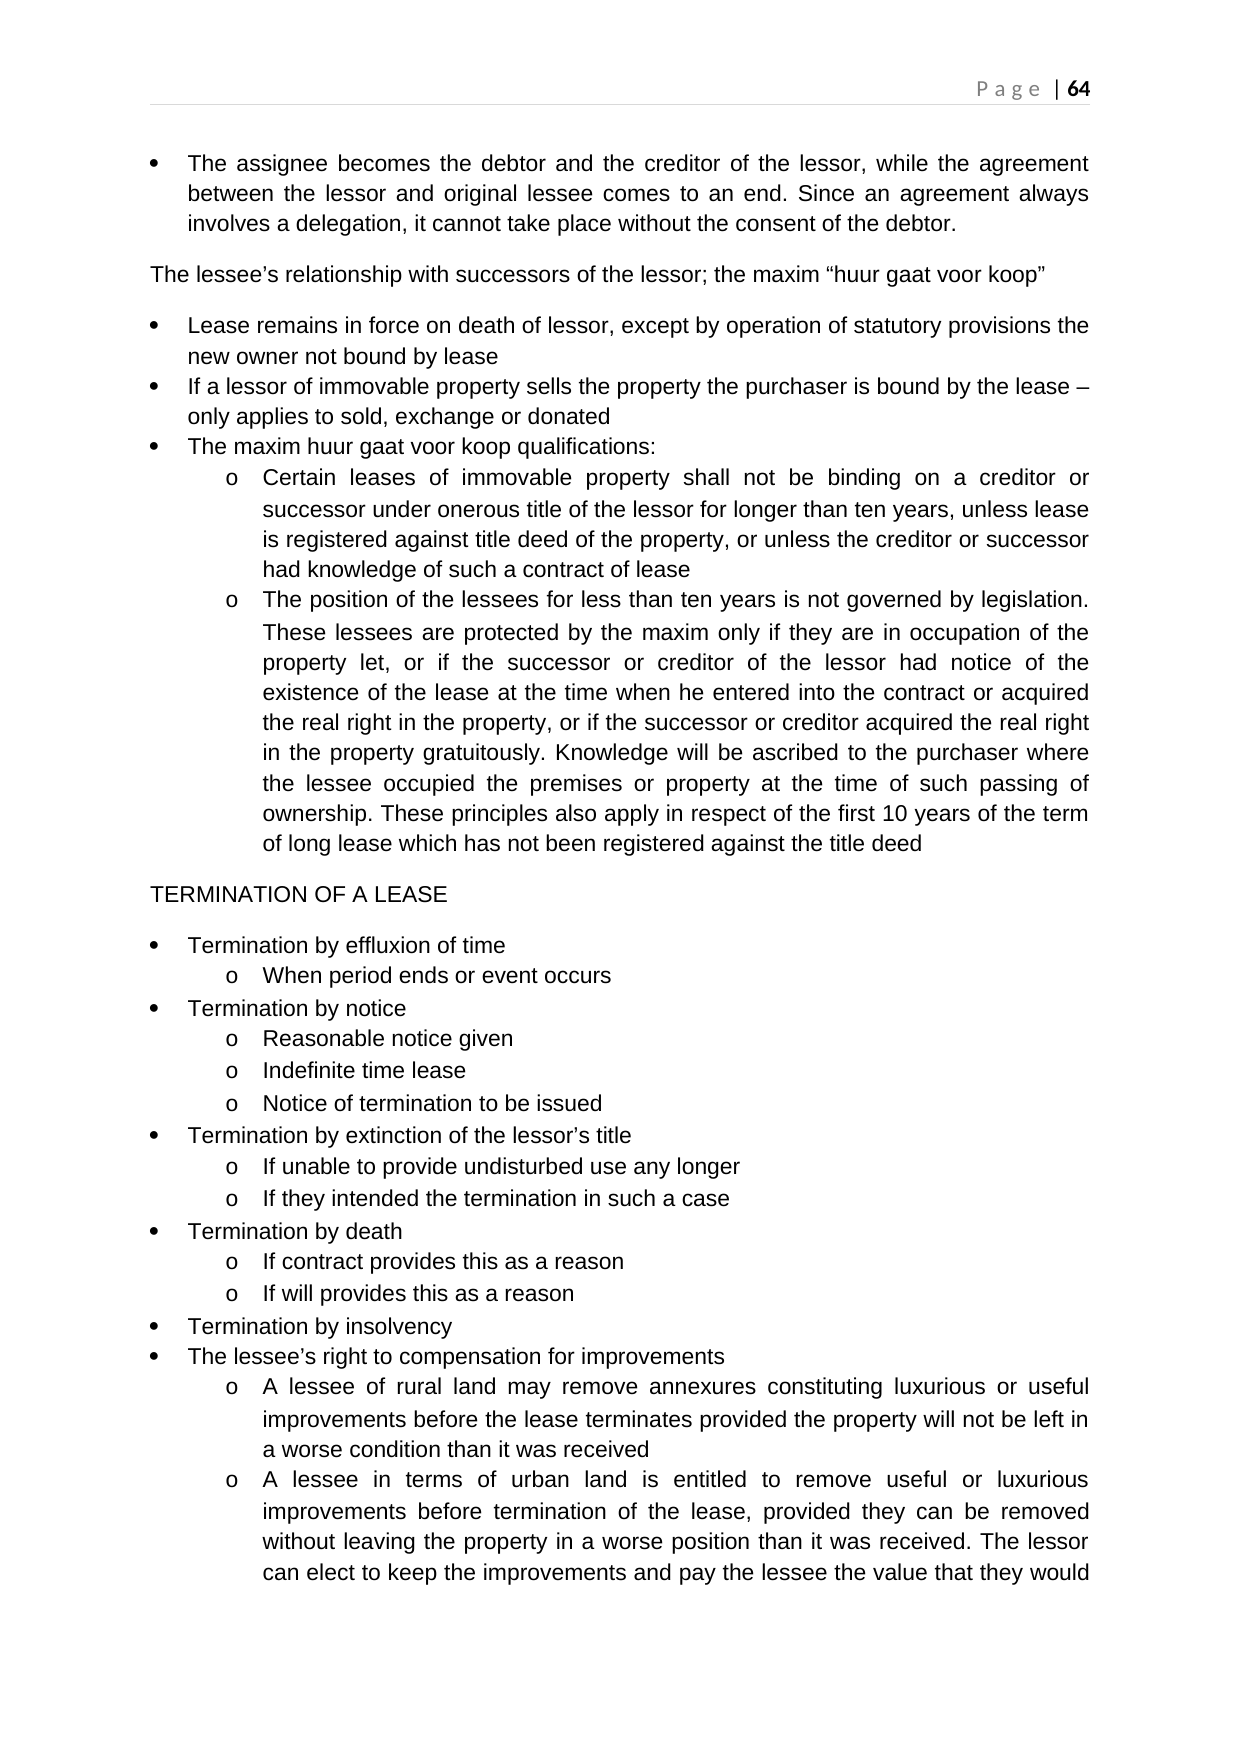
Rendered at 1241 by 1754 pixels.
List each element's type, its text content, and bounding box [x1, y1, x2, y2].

list When period ends or event occurs [225, 962, 1090, 991]
list Termination by effluxion of time [150, 932, 1090, 958]
list If will provides this as a reason [225, 1280, 1090, 1309]
list The lessee’s right to compensation for improvements [150, 1343, 1090, 1369]
list The position of the lessees for less than ten years is not governed by legislation. These lessees are protected by the maxim only if they are in occupation of the property let, or if the successor or creditor of the lessor had notice of the existence of the lease at the time when he entered into the contract or acquired the real right in the property, or if the successor or creditor acquired the real right in the property gratuitously. Knowledge will be ascribed to the purchaser where the lessee occupied the premises or property at the time of such passing of ownership. These principles also apply in respect of the first 10 years of the term of long lease which has not been registered against the title deed [225, 586, 1090, 856]
text TERMINATION OF A LEASE [150, 881, 1090, 907]
list Termination by death [150, 1218, 1090, 1244]
list Lease remains in force on death of lessor, except by operation of statutory provisions the new owner not bound by lease [150, 312, 1090, 369]
list Termination by notice [150, 995, 1090, 1021]
list The maxim huur gaat voor koop qualifications: [150, 433, 1090, 460]
list A lessee of rural land may remove annexures constituting luxurious or useful improvements before the lease terminates provided the property will not be left in a worse condition than it was received [225, 1373, 1090, 1462]
list Certain leases of immovable property shall not be binding on a creditor or successor under onerous title of the lessor for longer than ten years, unless lease is registered against title deed of the property, or unless the creditor or successor had knowledge of such a contract of lease [225, 463, 1090, 582]
text The lessee’s relationship with successors of the lessor; the maxim “huur gaat voor koop” [150, 261, 1090, 288]
list If contract provides this as a reason [225, 1248, 1090, 1276]
list The assignee becomes the debtor and the creditor of the lessor, while the agreement between the lessor and original lessee comes to an end. Since an agreement always involves a delegation, it cannot take place without the consent of the debtor. [150, 150, 1090, 237]
list If a lessor of immovable property sells the property the purchaser is bound by the lease – only applies to sold, exchange or donated [150, 373, 1090, 429]
list Termination by insolvency [150, 1313, 1090, 1339]
list If unable to provide undisturbed use any longer [225, 1153, 1090, 1181]
list Reasonable notice given [225, 1025, 1090, 1053]
list If they intended the termination in such a case [225, 1185, 1090, 1213]
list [225, 1466, 1090, 1585]
list Indefinite time lease [225, 1057, 1090, 1086]
list Notice of termination to be issued [225, 1090, 1090, 1118]
list Termination by extinction of the lessor’s title [150, 1122, 1090, 1149]
